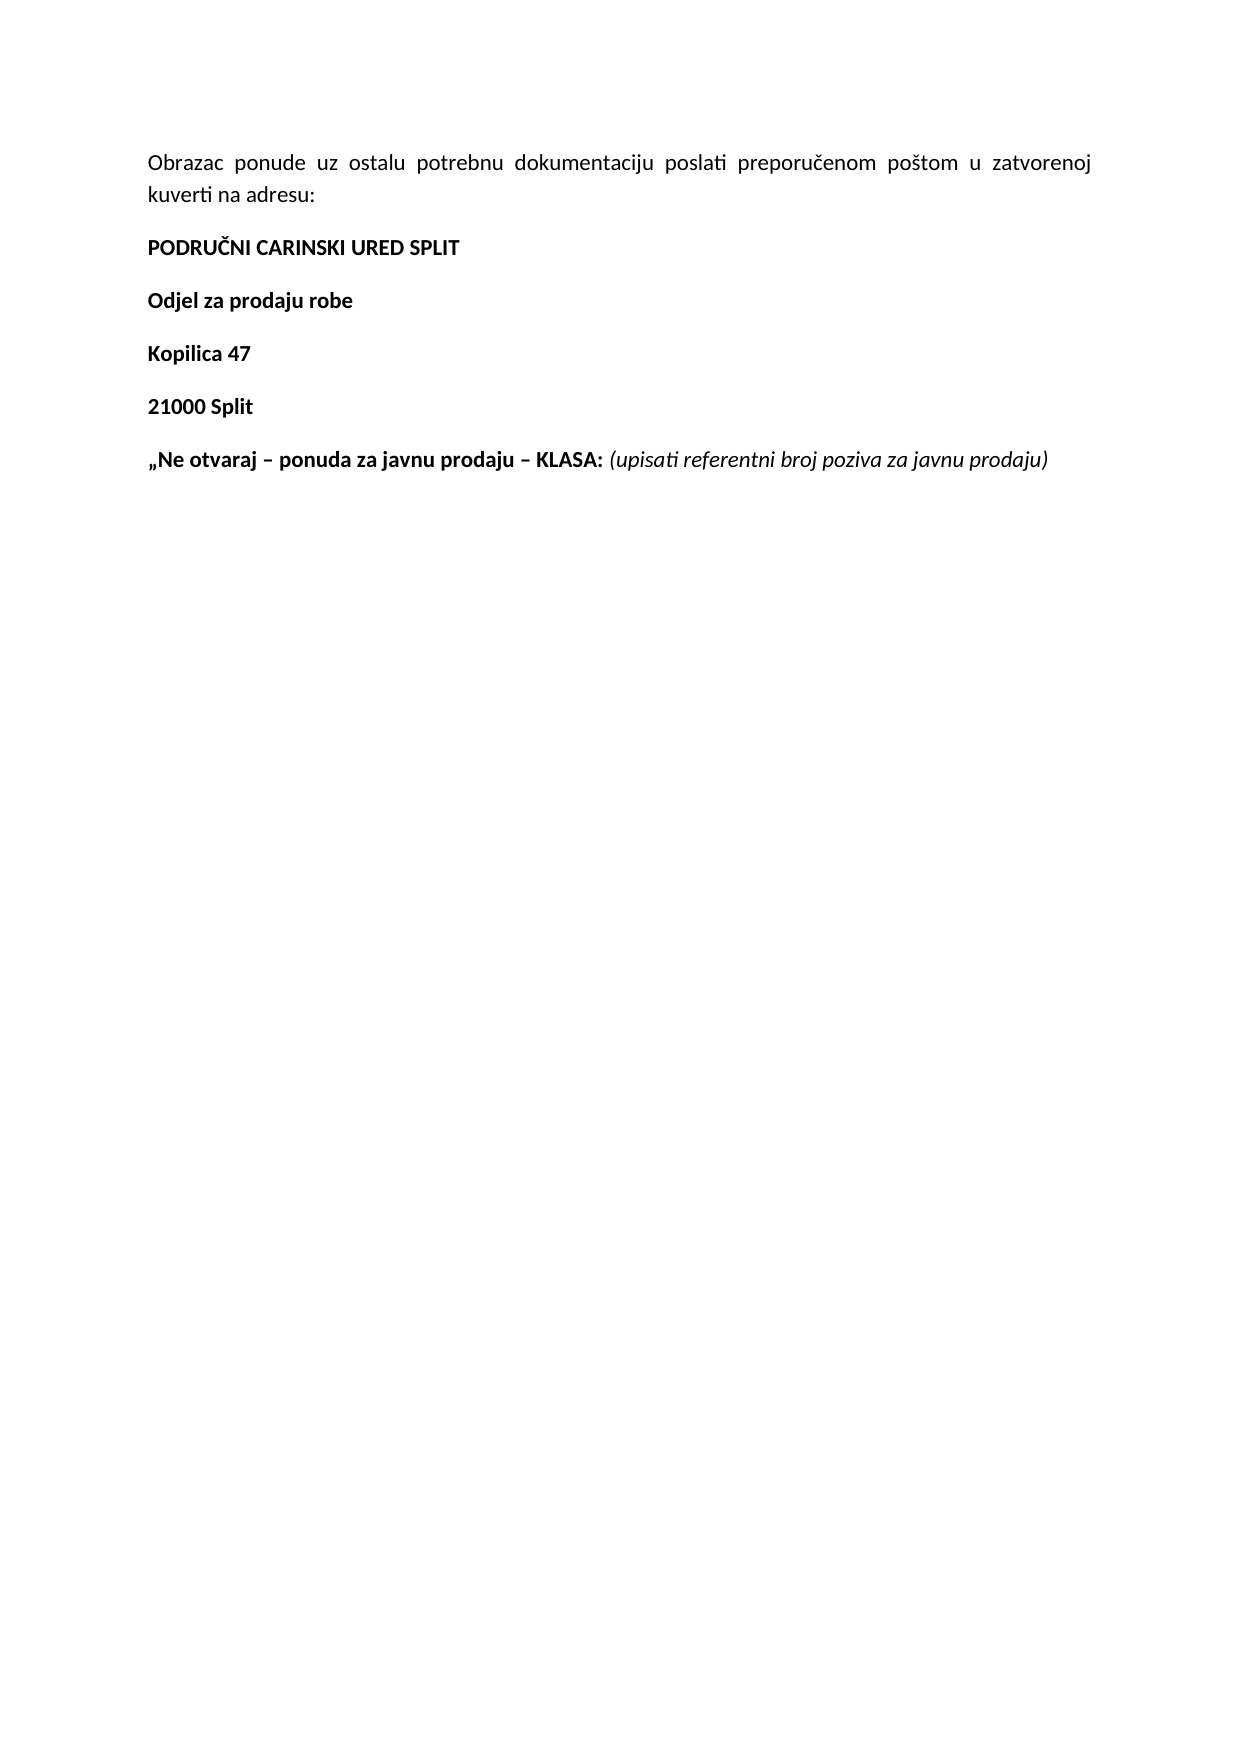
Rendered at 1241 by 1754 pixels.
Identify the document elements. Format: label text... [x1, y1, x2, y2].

text Obrazac ponude uz ostalu potrebnu dokumentaciju poslati preporučenom poštom u zatvorenoj kuverti na adresu: [148, 148, 1093, 208]
text „Ne otvaraj – ponuda za javnu prodaju – KLASA: (upisati referentni broj poziva za javnu prodaju) [148, 445, 1093, 473]
text 21000 Split [148, 392, 1093, 420]
text Kopilica 47 [148, 339, 1093, 367]
text PODRUČNI CARINSKI URED SPLIT [148, 233, 1093, 261]
text Odjel za prodaju robe [148, 286, 1093, 314]
